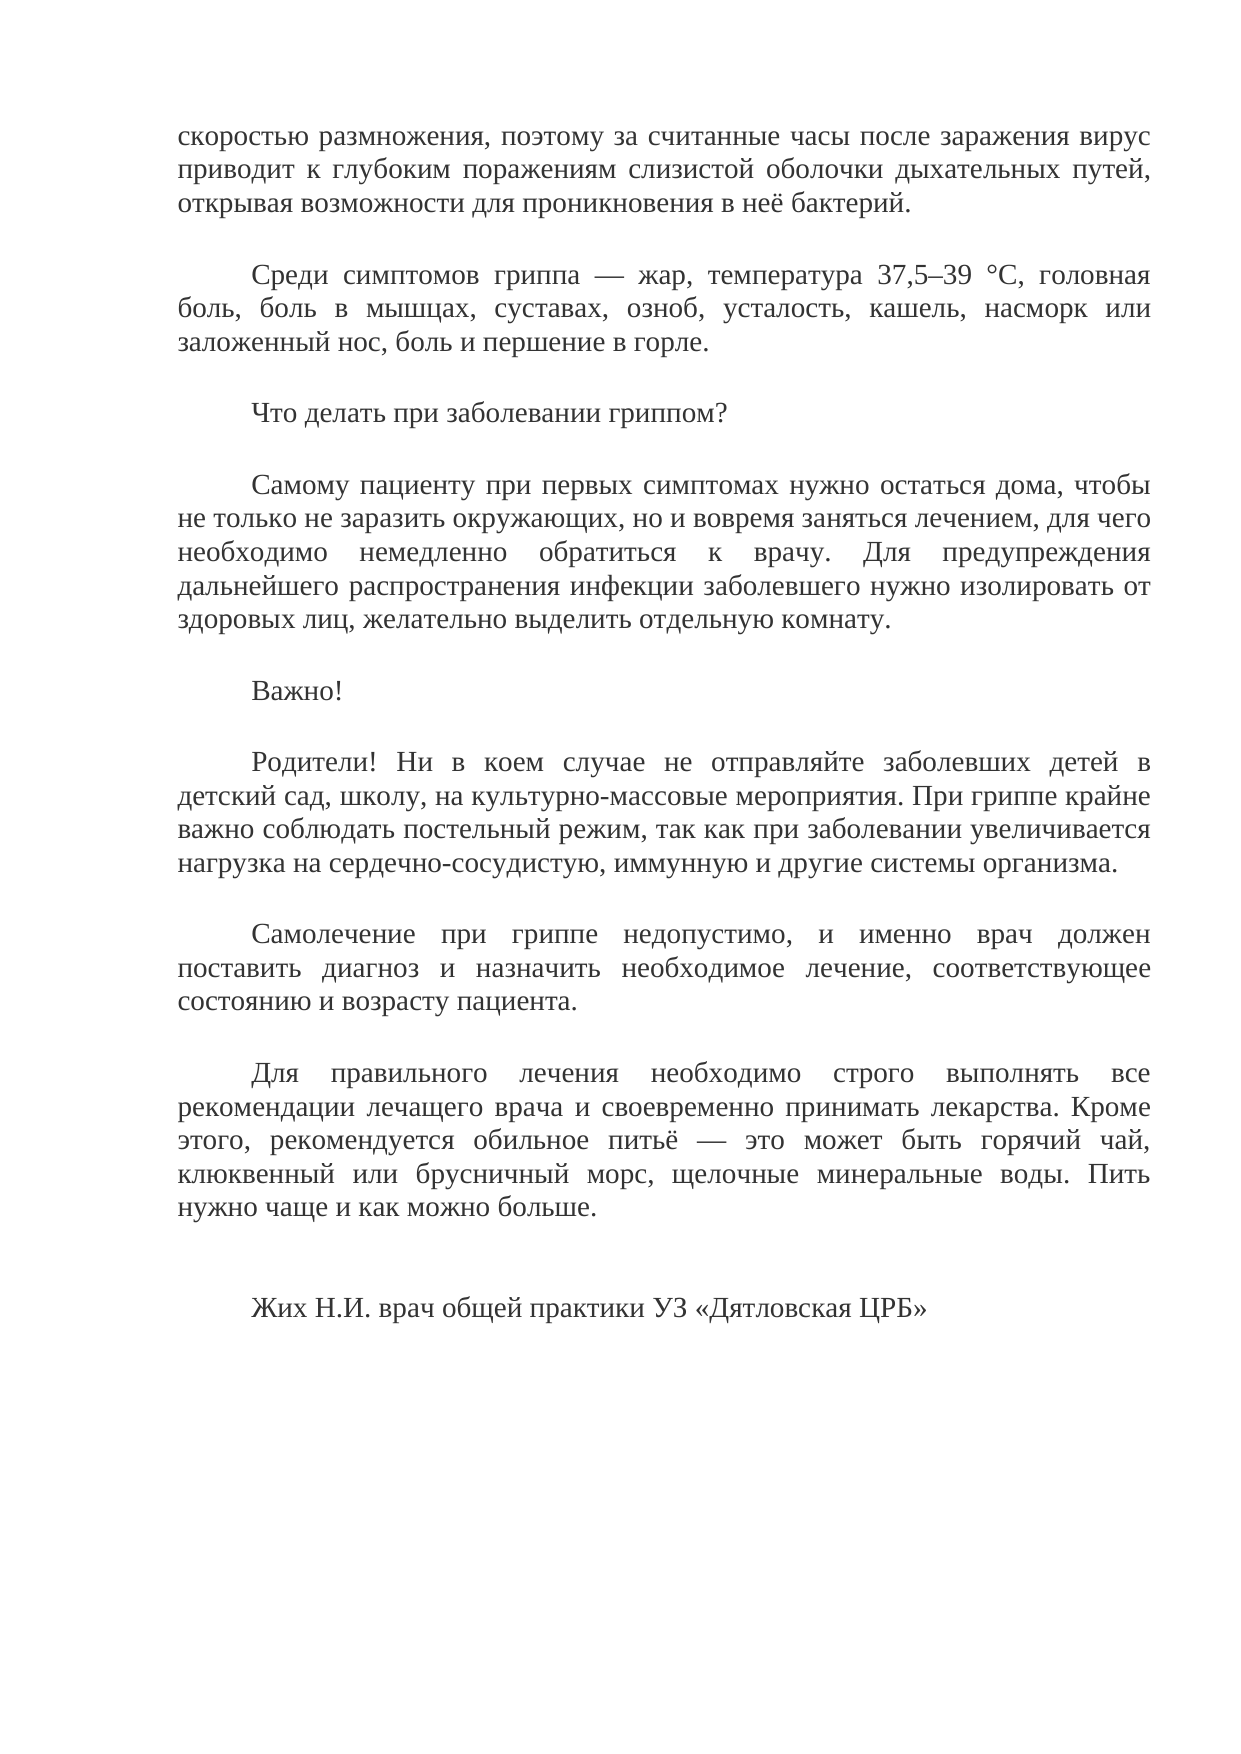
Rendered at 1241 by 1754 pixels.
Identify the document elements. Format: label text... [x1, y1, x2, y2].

text Самому пациенту при первых симптомах нужно остаться дома, чтобы не только не заразить окружающих, но и вовремя заняться лечением, для чего необходимо немедленно обратиться к врачу. Для предупреждения дальнейшего распространения инфекции заболевшего нужно изолировать от здоровых лиц, желательно выделить отдельную комнату. [177, 467, 1152, 635]
text Жих Н.И. врач общей практики УЗ «Дятловская ЦРБ» [177, 1290, 1152, 1323]
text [177, 118, 1152, 219]
text Для правильного лечения необходимо строго выполнять все рекомендации лечащего врача и своевременно принимать лекарства. Кроме этого, рекомендуется обильное питьё — это может быть горячий чай, клюквенный или брусничный морс, щелочные минеральные воды. Пить нужно чаще и как можно больше. [177, 1055, 1152, 1223]
text Самолечение при гриппе недопустимо, и именно врач должен поставить диагноз и назначить необходимое лечение, соответствующее состоянию и возрасту пациента. [177, 916, 1152, 1017]
text Важно! [177, 673, 1152, 706]
text Среди симптомов гриппа — жар, температура 37,5–39 °С, головная боль, боль в мышцах, суставах, озноб, усталость, кашель, насморк или заложенный нос, боль и першение в горле. [177, 257, 1152, 357]
text Родители! Ни в коем случае не отправляйте заболевших детей в детский сад, школу, на культурно-массовые мероприятия. При гриппе крайне важно соблюдать постельный режим, так как при заболевании увеличивается нагрузка на сердечно-сосудистую, иммунную и другие системы организма. [177, 744, 1152, 878]
text Что делать при заболевании гриппом? [177, 395, 1152, 429]
